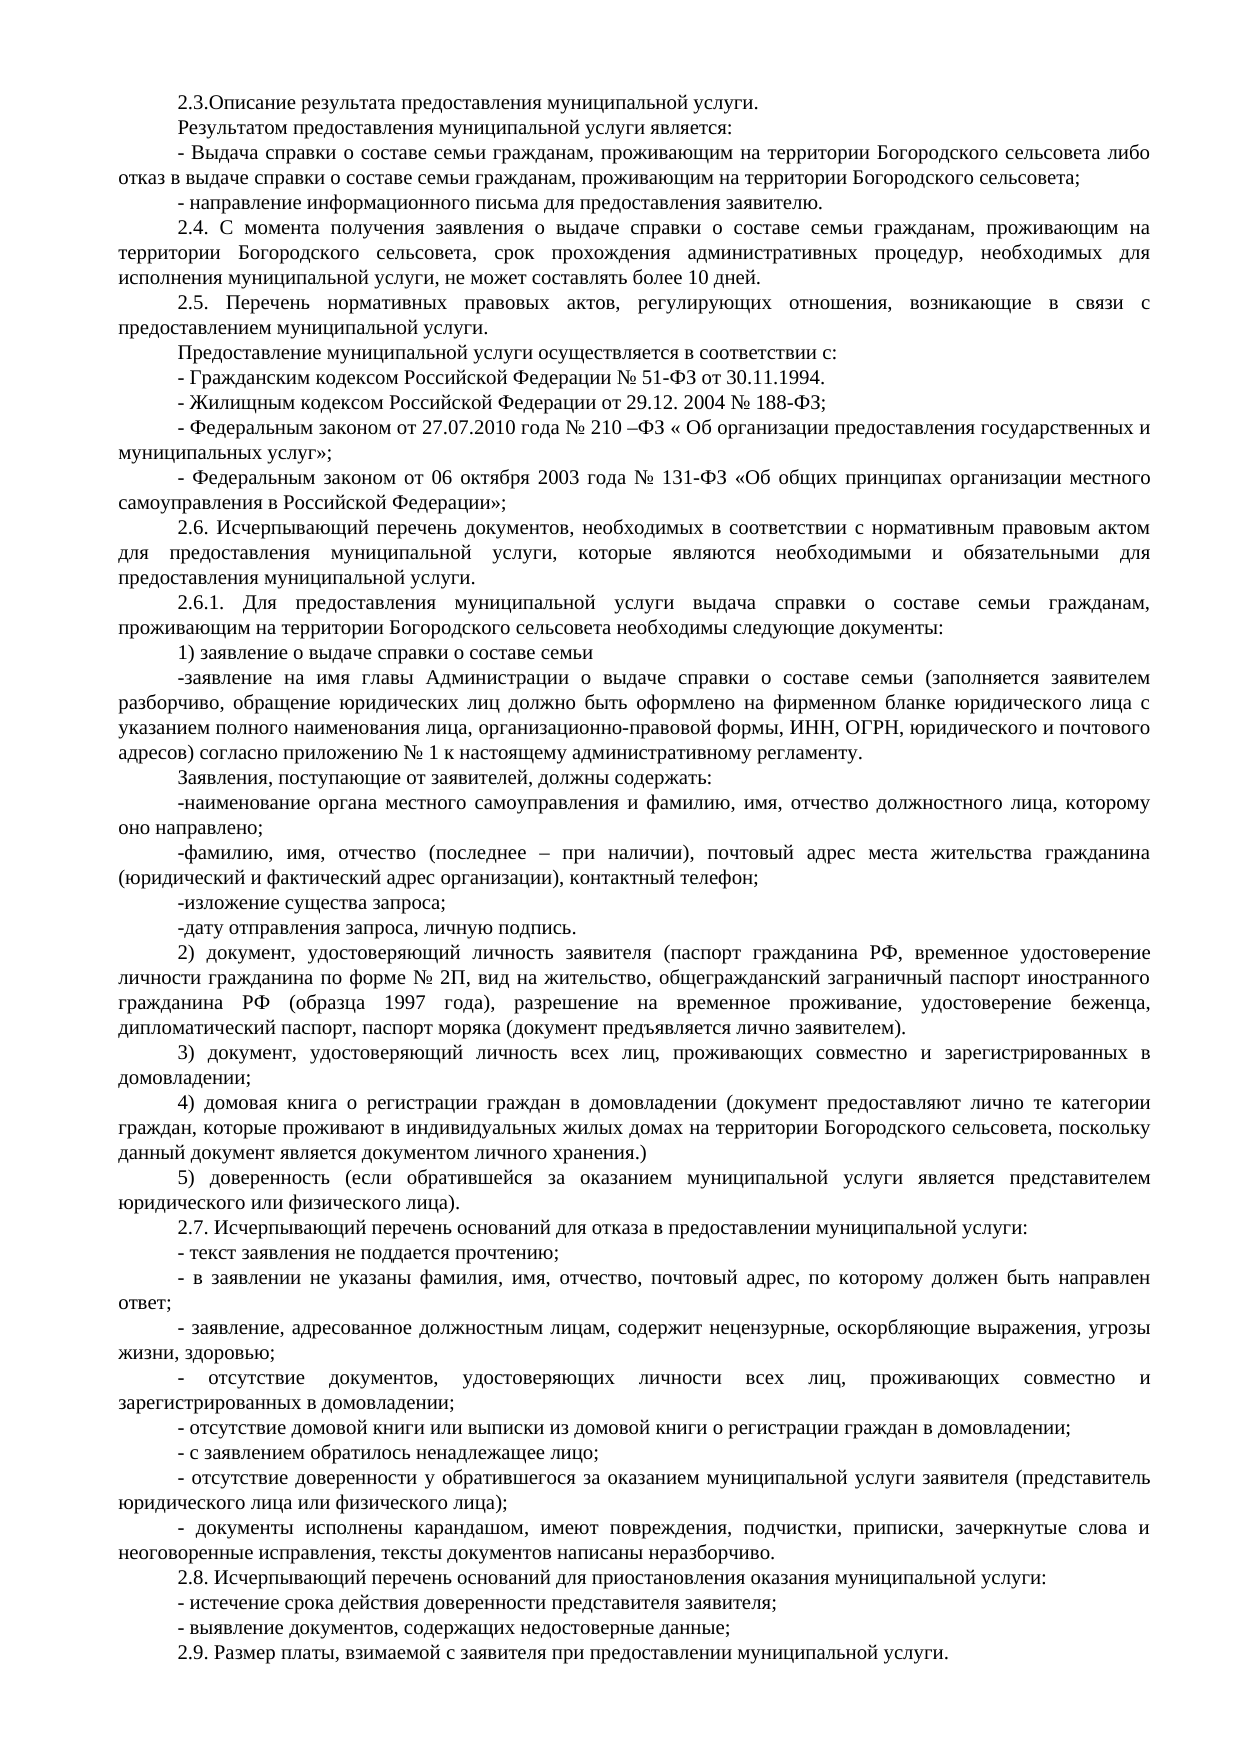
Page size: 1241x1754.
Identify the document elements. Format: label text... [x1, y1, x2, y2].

text 2.8. Исчерпывающий перечень оснований для приостановления оказания муниципальной услуги: [118, 1564, 1152, 1589]
text -заявление на имя главы Администрации о выдаче справки о составе семьи (заполняется заявителем разборчиво, обращение юридических лиц должно быть оформлено на фирменном бланке юридического лица с указанием полного наименования лица, организационно-правовой формы, ИНН, ОГРН, юридического и почтового адресов) согласно приложению № 1 к настоящему административному регламенту. [118, 664, 1152, 764]
text 2.6.1. Для предоставления муниципальной услуги выдача справки о составе семьи гражданам, проживающим на территории Богородского сельсовета необходимы следующие документы: [118, 589, 1152, 639]
text - заявление, адресованное должностным лицам, содержит нецензурные, оскорбляющие выражения, угрозы жизни, здоровью; [118, 1314, 1152, 1364]
text - документы исполнены карандашом, имеют повреждения, подчистки, приписки, зачеркнутые слова и неоговоренные исправления, тексты документов написаны неразборчиво. [118, 1514, 1152, 1564]
text - отсутствие домовой книги или выписки из домовой книги о регистрации граждан в домовладении; [118, 1414, 1152, 1439]
text -дату отправления запроса, личную подпись. [118, 914, 1152, 939]
text - отсутствие доверенности у обратившегося за оказанием муниципальной услуги заявителя (представитель юридического лица или физического лица); [118, 1464, 1152, 1514]
text 2.5. Перечень нормативных правовых актов, регулирующих отношения, возникающие в связи с предоставлением муниципальной услуги. [118, 289, 1152, 339]
text 2.4. С момента получения заявления о выдаче справки о составе семьи гражданам, проживающим на территории Богородского сельсовета, срок прохождения административных процедур, необходимых для исполнения муниципальной услуги, не может составлять более 10 дней. [118, 214, 1152, 289]
text 2.6. Исчерпывающий перечень документов, необходимых в соответствии с нормативным правовым актом для предоставления муниципальной услуги, которые являются необходимыми и обязательными для предоставления муниципальной услуги. [118, 514, 1152, 589]
text - отсутствие документов, удостоверяющих личности всех лиц, проживающих совместно и зарегистрированных в домовладении; [118, 1364, 1152, 1414]
text - направление информационного письма для предоставления заявителю. [118, 189, 1152, 214]
text 2.7. Исчерпывающий перечень оснований для отказа в предоставлении муниципальной услуги: [118, 1214, 1152, 1239]
text 4) домовая книга о регистрации граждан в домовладении (документ предоставляют лично те категории граждан, которые проживают в индивидуальных жилых домах на территории Богородского сельсовета, поскольку данный документ является документом личного хранения.) [118, 1089, 1152, 1164]
text - Федеральным законом от 06 октября 2003 года № 131-ФЗ «Об общих принципах организации местного самоуправления в Российской Федерации»; [118, 464, 1152, 514]
text Результатом предоставления муниципальной услуги является: [118, 114, 1152, 139]
text - выявление документов, содержащих недостоверные данные; [118, 1614, 1152, 1639]
text 3) документ, удостоверяющий личность всех лиц, проживающих совместно и зарегистрированных в домовладении; [118, 1039, 1152, 1089]
text -фамилию, имя, отчество (последнее – при наличии), почтовый адрес места жительства гражданина (юридический и фактический адрес организации), контактный телефон; [118, 839, 1152, 889]
text 2) документ, удостоверяющий личность заявителя (паспорт гражданина РФ, временное удостоверение личности гражданина по форме № 2П, вид на жительство, общегражданский заграничный паспорт иностранного гражданина РФ (образца 1997 года), разрешение на временное проживание, удостоверение беженца, дипломатический паспорт, паспорт моряка (документ предъявляется лично заявителем). [118, 939, 1152, 1039]
text - в заявлении не указаны фамилия, имя, отчество, почтовый адрес, по которому должен быть направлен ответ; [118, 1264, 1152, 1314]
text - истечение срока действия доверенности представителя заявителя; [118, 1589, 1152, 1614]
text - с заявлением обратилось ненадлежащее лицо; [118, 1439, 1152, 1464]
text 2.9. Размер платы, взимаемой с заявителя при предоставлении муниципальной услуги. [118, 1639, 1152, 1664]
text Предоставление муниципальной услуги осуществляется в соответствии с: [118, 339, 1152, 364]
text - текст заявления не поддается прочтению; [118, 1239, 1152, 1264]
text - Федеральным законом от 27.07.2010 года № 210 –ФЗ « Об организации предоставления государственных и муниципальных услуг»; [118, 414, 1152, 464]
text - Выдача справки о составе семьи гражданам, проживающим на территории Богородского сельсовета либо отказ в выдаче справки о составе семьи гражданам, проживающим на территории Богородского сельсовета; [118, 139, 1152, 189]
text - Жилищным кодексом Российской Федерации от 29.12. 2004 № 188-ФЗ; [118, 389, 1152, 414]
text -наименование органа местного самоуправления и фамилию, имя, отчество должностного лица, которому оно направлено; [118, 789, 1152, 839]
text 1) заявление о выдаче справки о составе семьи [118, 639, 1152, 664]
text - Гражданским кодексом Российской Федерации № 51-ФЗ от 30.11.1994. [118, 364, 1152, 389]
text 2.3.Описание результата предоставления муниципальной услуги. [118, 89, 1152, 114]
text -изложение существа запроса; [118, 889, 1152, 914]
text Заявления, поступающие от заявителей, должны содержать: [118, 764, 1152, 789]
text 5) доверенность (если обратившейся за оказанием муниципальной услуги является представителем юридического или физического лица). [118, 1164, 1152, 1214]
